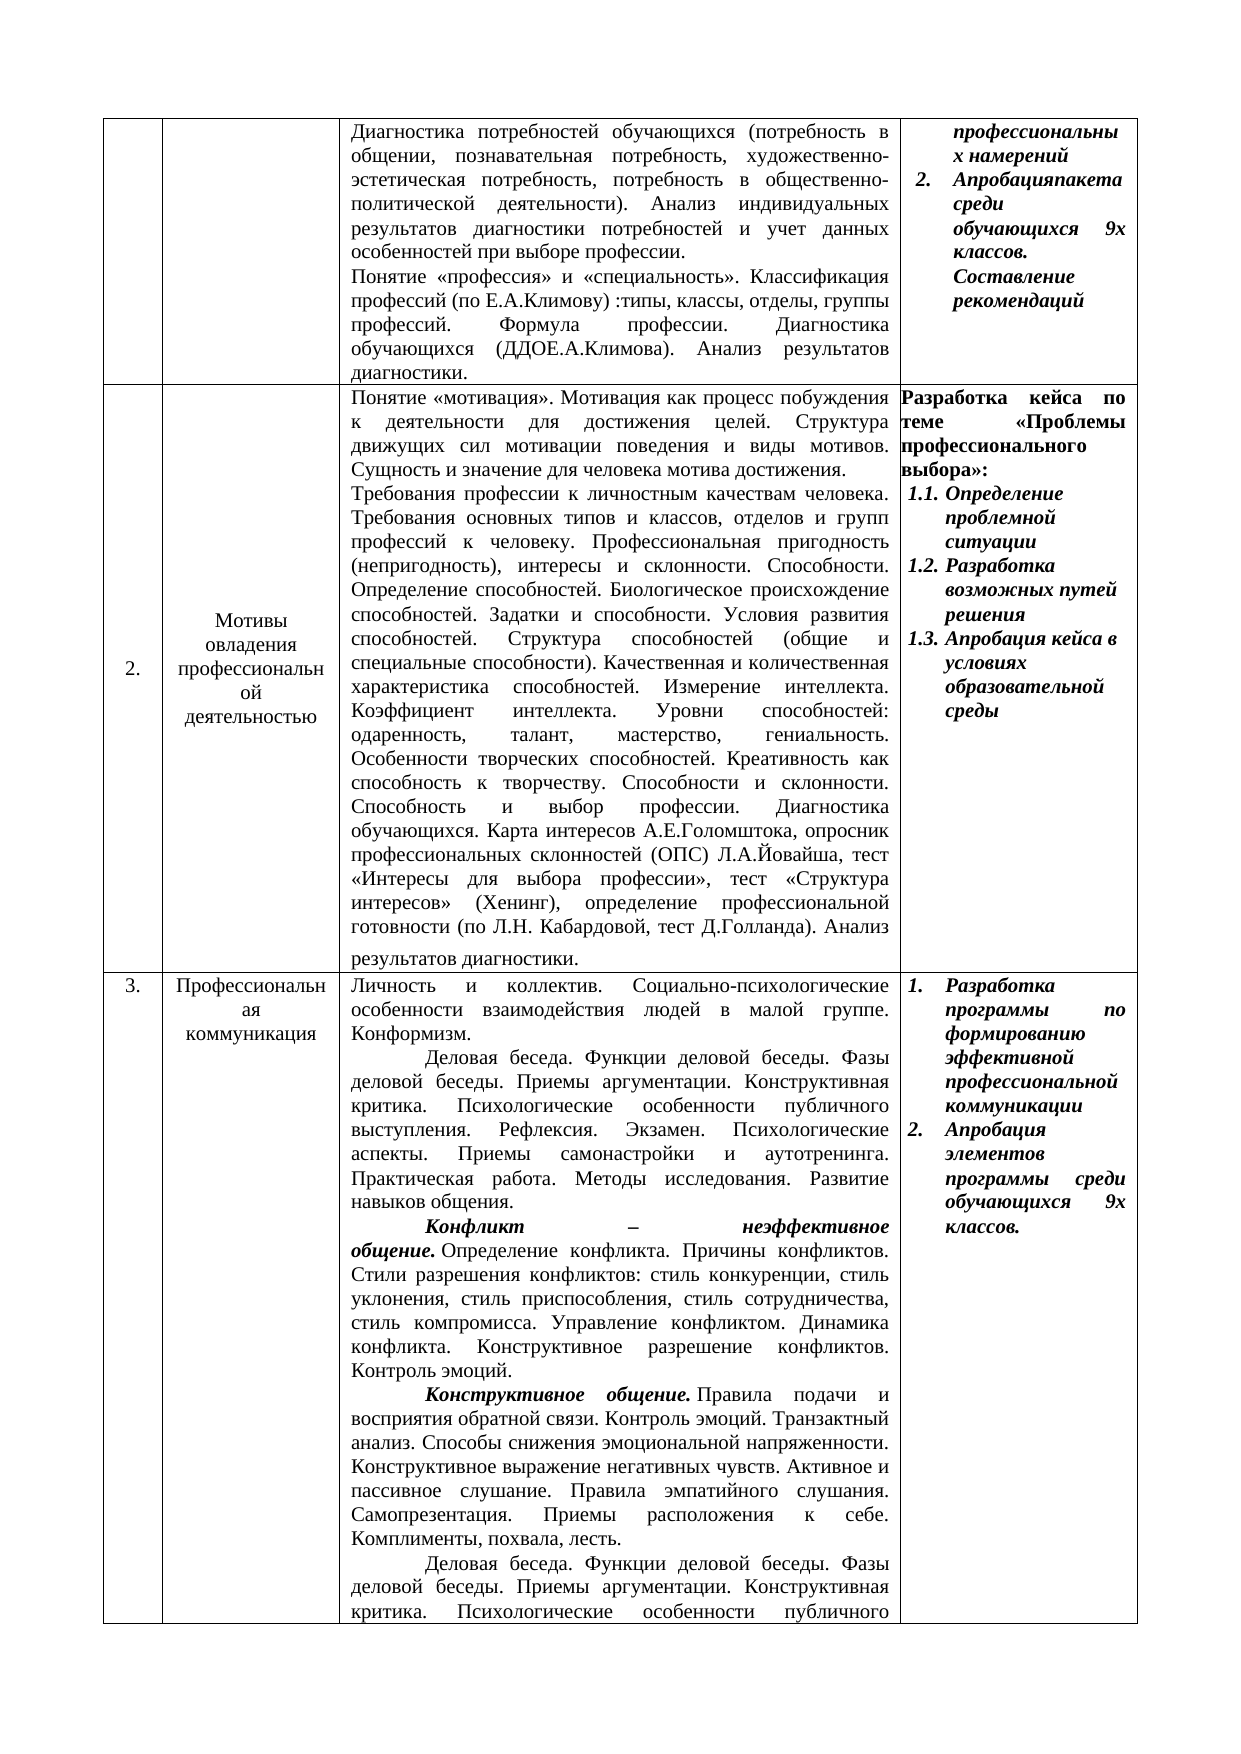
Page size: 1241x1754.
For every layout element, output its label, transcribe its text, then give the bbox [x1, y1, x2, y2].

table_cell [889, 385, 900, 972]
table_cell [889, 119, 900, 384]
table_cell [163, 119, 339, 384]
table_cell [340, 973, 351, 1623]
table_cell 2. [104, 385, 162, 972]
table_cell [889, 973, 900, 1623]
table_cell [163, 973, 339, 1623]
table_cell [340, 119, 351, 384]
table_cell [901, 973, 1137, 1623]
table_cell Разработка кейса по теме «Проблемы профессионального выбора»: Определение проблемной ситуации Разработка возможных путей решения Апробация кейса в условиях образовательной среды [901, 385, 1137, 972]
table_cell 3. [104, 973, 162, 1623]
table_cell Мотивы овладения профессиональной деятельностью [163, 385, 339, 972]
table_cell 1. [104, 119, 162, 384]
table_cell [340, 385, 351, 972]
